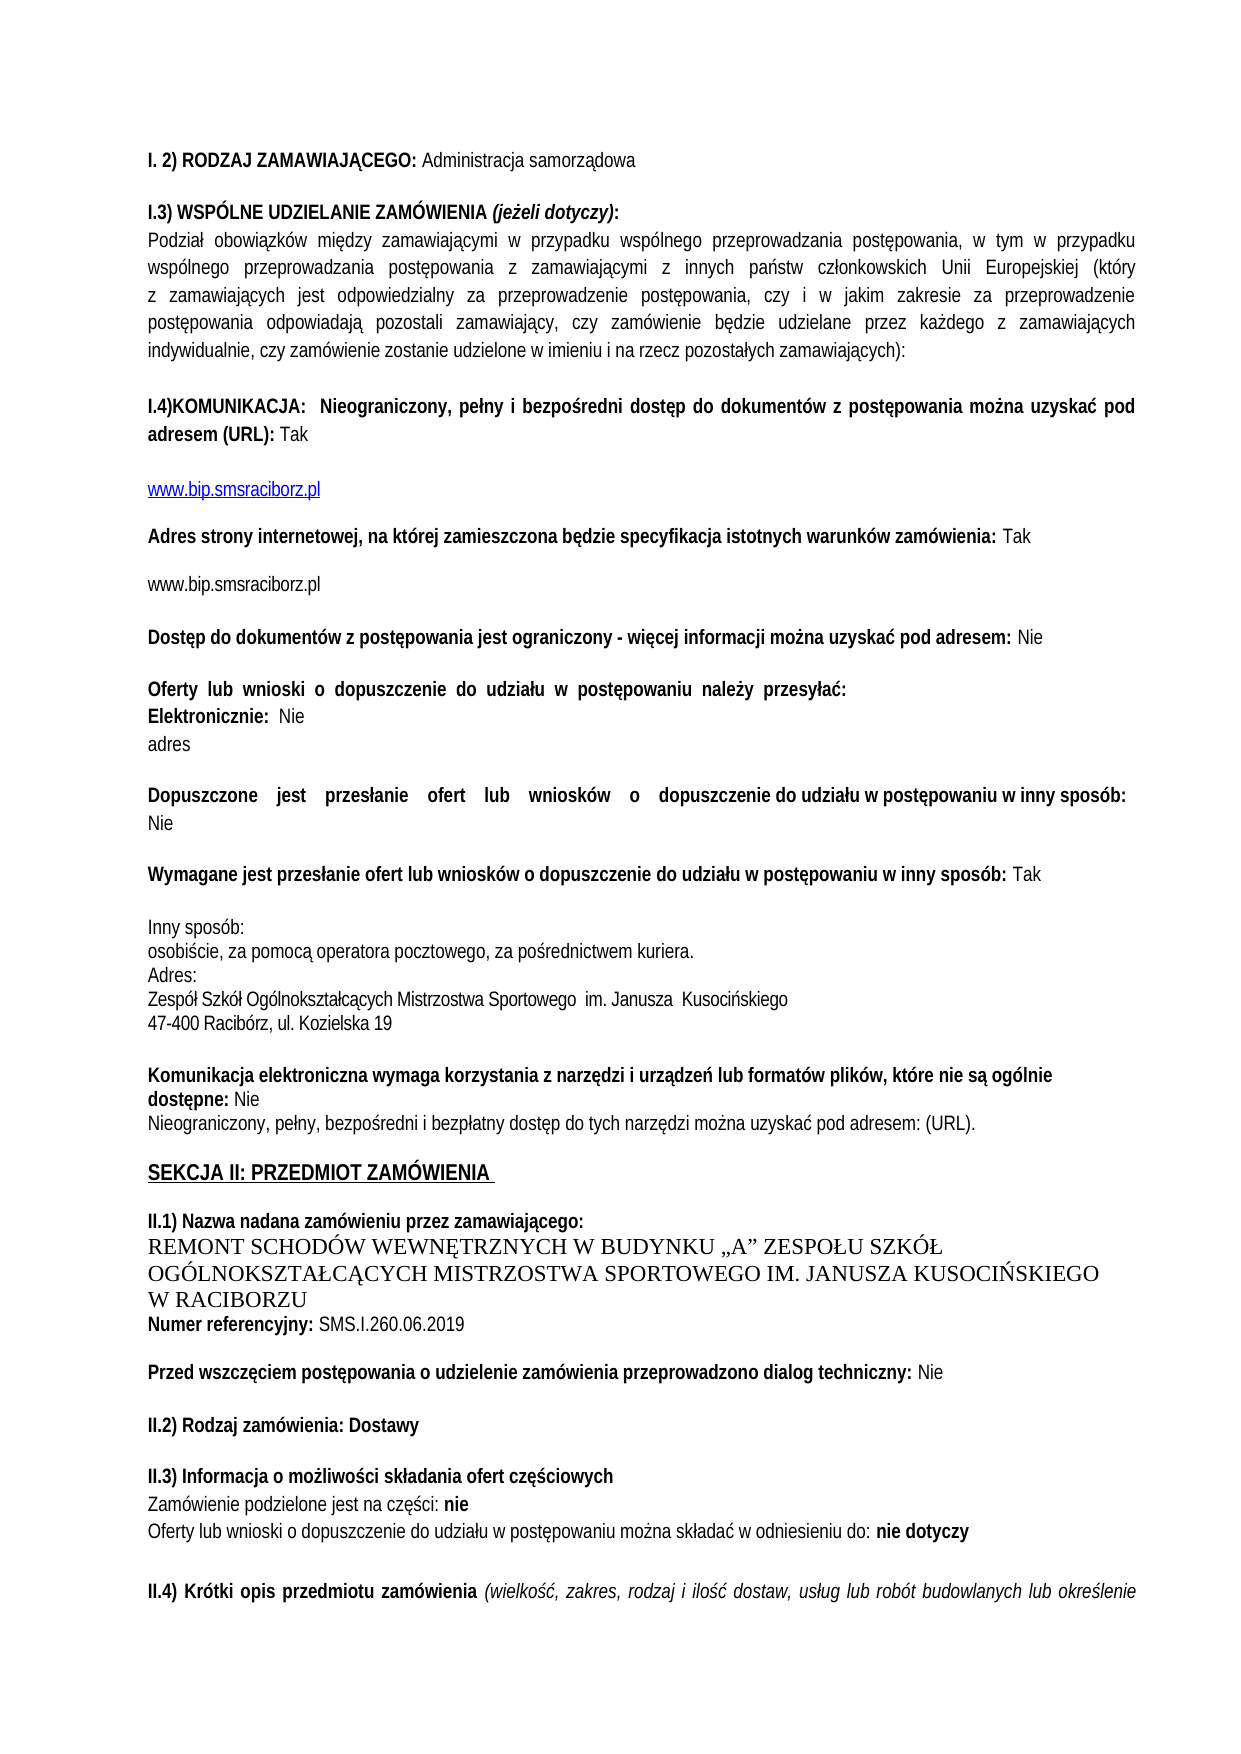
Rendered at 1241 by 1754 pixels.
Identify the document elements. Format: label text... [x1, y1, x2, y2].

text Komunikacja elektroniczna wymaga korzystania z narzędzi i urządzeń lub formatów plików, które nie są ogólnie dostępne: Nie Nieograniczony, pełny, bezpośredni i bezpłatny dostęp do tych narzędzi można uzyskać pod adresem: (URL). [148, 1034, 1137, 1135]
text Numer referencyjny: SMS.I.260.06.2019 [148, 1312, 1137, 1336]
text 47-400 Racibórz, ul. Kozielska 19 [148, 1011, 1137, 1034]
text Wymagane jest przesłanie ofert lub wniosków o dopuszczenie do udziału w postępowaniu w inny sposób: Tak [148, 838, 1137, 886]
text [148, 1547, 1137, 1603]
text I.4)KOMUNIKACJA: Nieograniczony, pełny i bezpośredni dostęp do dokumentów z postępowania można uzyskać pod adresem (URL): Tak [148, 394, 1137, 446]
text osobiście, za pomocą operatora pocztowego, za pośrednictwem kuriera. Adres: [148, 939, 1137, 987]
text Adres strony internetowej, na której zamieszczona będzie specyfikacja istotnych warunków zamówienia: Tak [148, 501, 1137, 548]
text Zespół Szkół Ogólnokształcących Mistrzostwa Sportowego im. Janusza Kusocińskiego [148, 987, 1137, 1011]
text Podział obowiązków między zamawiającymi w przypadku wspólnego przeprowadzania postępowania, w tym w przypadku wspólnego przeprowadzania postępowania z zamawiającymi z innych państw członkowskich Unii Europejskiej (który z zamawiających jest odpowiedzialny za przeprowadzenie postępowania, czy i w jakim zakresie za przeprowadzenie postępowania odpowiadają pozostali zamawiający, czy zamówienie będzie udzielane przez każdego z zamawiających indywidualnie, czy zamówienie zostanie udzielone w imieniu i na rzecz pozostałych zamawiających): [148, 228, 1137, 362]
text Inny sposób: [148, 915, 1137, 939]
text Oferty lub wnioski o dopuszczenie do udziału w postępowaniu można składać w odniesieniu do: nie dotyczy [148, 1519, 1137, 1543]
text II.2) Rodzaj zamówienia: Dostawy [148, 1384, 1137, 1437]
text Dostęp do dokumentów z postępowania jest ograniczony - więcej informacji można uzyskać pod adresem: Nie [148, 596, 1137, 649]
text II.3) Informacja o możliwości składania ofert częściowych Zamówienie podzielone jest na części: nie [148, 1437, 1137, 1516]
text www.bip.smsraciborz.pl [148, 548, 1137, 596]
text I.3) WSPÓLNE UDZIELANIE ZAMÓWIENIA (jeżeli dotyczy): [148, 200, 1137, 224]
text I. 2) RODZAJ ZAMAWIAJĄCEGO: Administracja samorządowa [148, 148, 1137, 172]
text www.bip.smsraciborz.pl [148, 477, 1137, 501]
text II.1) Nazwa nadana zamówieniu przez zamawiającego: [148, 1209, 1137, 1233]
text Przed wszczęciem postępowania o udzielenie zamówienia przeprowadzono dialog techniczny: Nie [148, 1336, 1137, 1384]
text Dopuszczone jest przesłanie ofert lub wniosków o dopuszczenie do udziału w postępowaniu w inny sposób: Nie [148, 783, 1137, 834]
text REMONT SCHODÓW WEWNĘTRZNYCH W BUDYNKU „A” ZESPOŁU SZKÓŁ OGÓLNOKSZTAŁCĄCYCH MISTRZOSTWA SPORTOWEGO IM. JANUSZA KUSOCIŃSKIEGO W RACIBORZU [148, 1233, 1137, 1312]
text Oferty lub wnioski o dopuszczenie do udziału w postępowaniu należy przesyłać: Elektronicznie: Nie adres [148, 649, 1137, 756]
text SEKCJA II: PRZEDMIOT ZAMÓWIENIA [148, 1159, 1137, 1185]
